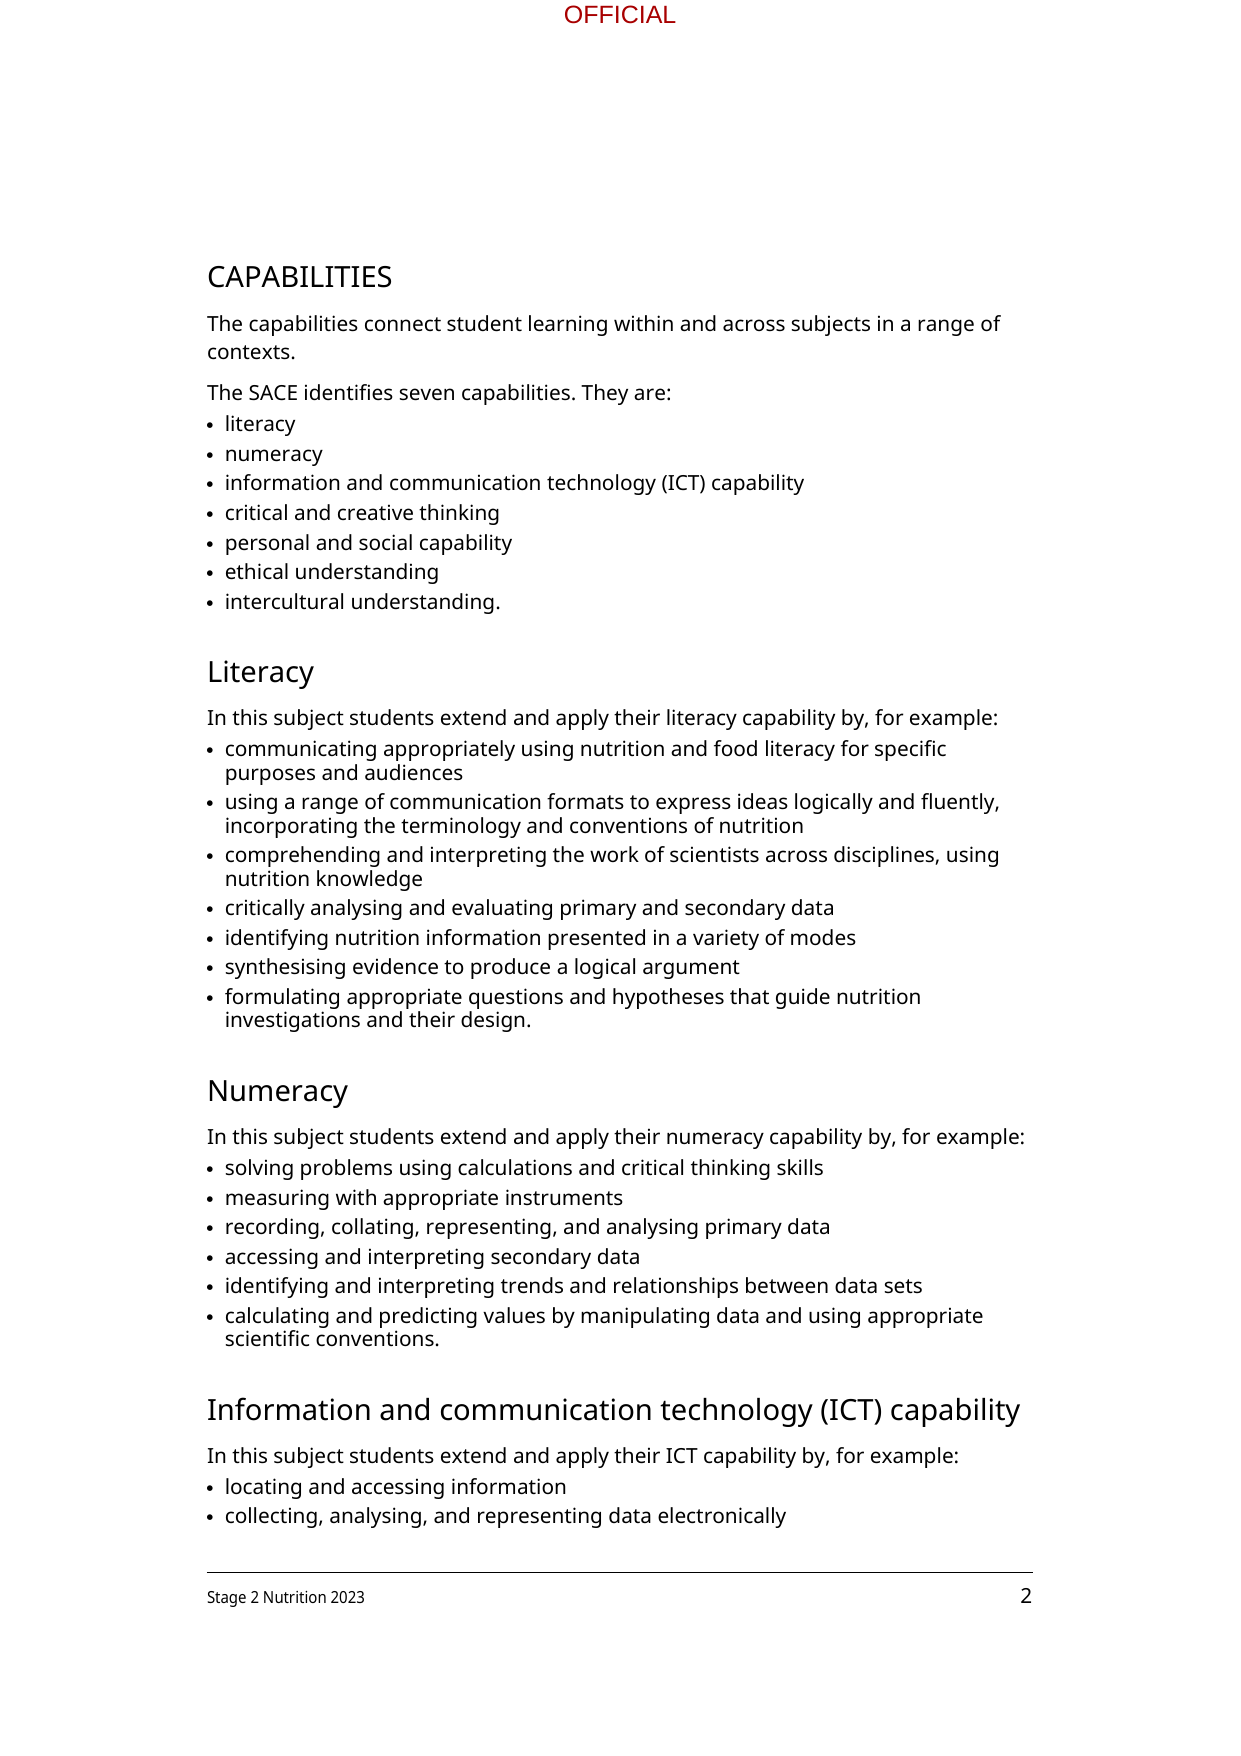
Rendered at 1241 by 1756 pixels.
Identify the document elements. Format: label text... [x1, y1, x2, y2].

text recording, collating, representing, and analysing primary data [207, 1216, 1033, 1239]
text In this subject students extend and apply their literacy capability by, for example: [207, 703, 1033, 732]
text intercultural understanding. [207, 591, 1033, 614]
text formulating appropriate questions and hypotheses that guide nutrition investigations and their design. [207, 986, 1033, 1032]
text information and communication technology (ICT) capability [207, 472, 1033, 496]
text literacy [207, 413, 1033, 436]
text identifying and interpreting trends and relationships between data sets [207, 1275, 1033, 1298]
text The capabilities connect student learning within and across subjects in a range of contexts. [207, 309, 1033, 366]
text Numeracy [207, 1070, 1033, 1109]
text personal and social capability [207, 531, 1033, 555]
text comprehending and interpreting the work of scientists across disciplines, using nutrition knowledge [207, 844, 1033, 891]
text ethical understanding [207, 561, 1033, 584]
text measuring with appropriate instruments [207, 1186, 1033, 1210]
text Literacy [207, 651, 1033, 691]
text In this subject students extend and apply their numeracy capability by, for example: [207, 1122, 1033, 1151]
text communicating appropriately using nutrition and food literacy for specific purposes and audiences [207, 738, 1033, 785]
text locating and accessing information [207, 1476, 1033, 1499]
text collecting, analysing, and representing data electronically [207, 1505, 1033, 1529]
text numeracy [207, 443, 1033, 466]
text Capabilities [207, 257, 1033, 296]
text solving problems using calculations and critical thinking skills [207, 1157, 1033, 1180]
text accessing and interpreting secondary data [207, 1246, 1033, 1269]
text Information and communication technology (ICT) capability [207, 1389, 1033, 1428]
text synthesising evidence to produce a logical argument [207, 956, 1033, 979]
text critical and creative thinking [207, 502, 1033, 525]
text using a range of communication formats to express ideas logically and fluently, incorporating the terminology and conventions of nutrition [207, 791, 1033, 838]
text In this subject students extend and apply their ICT capability by, for example: [207, 1441, 1033, 1469]
text The SACE identifies seven capabilities. They are: [207, 378, 1033, 407]
text critically analysing and evaluating primary and secondary data [207, 897, 1033, 920]
text identifying nutrition information presented in a variety of modes [207, 927, 1033, 950]
text calculating and predicting values by manipulating data and using appropriate scientific conventions. [207, 1305, 1033, 1351]
